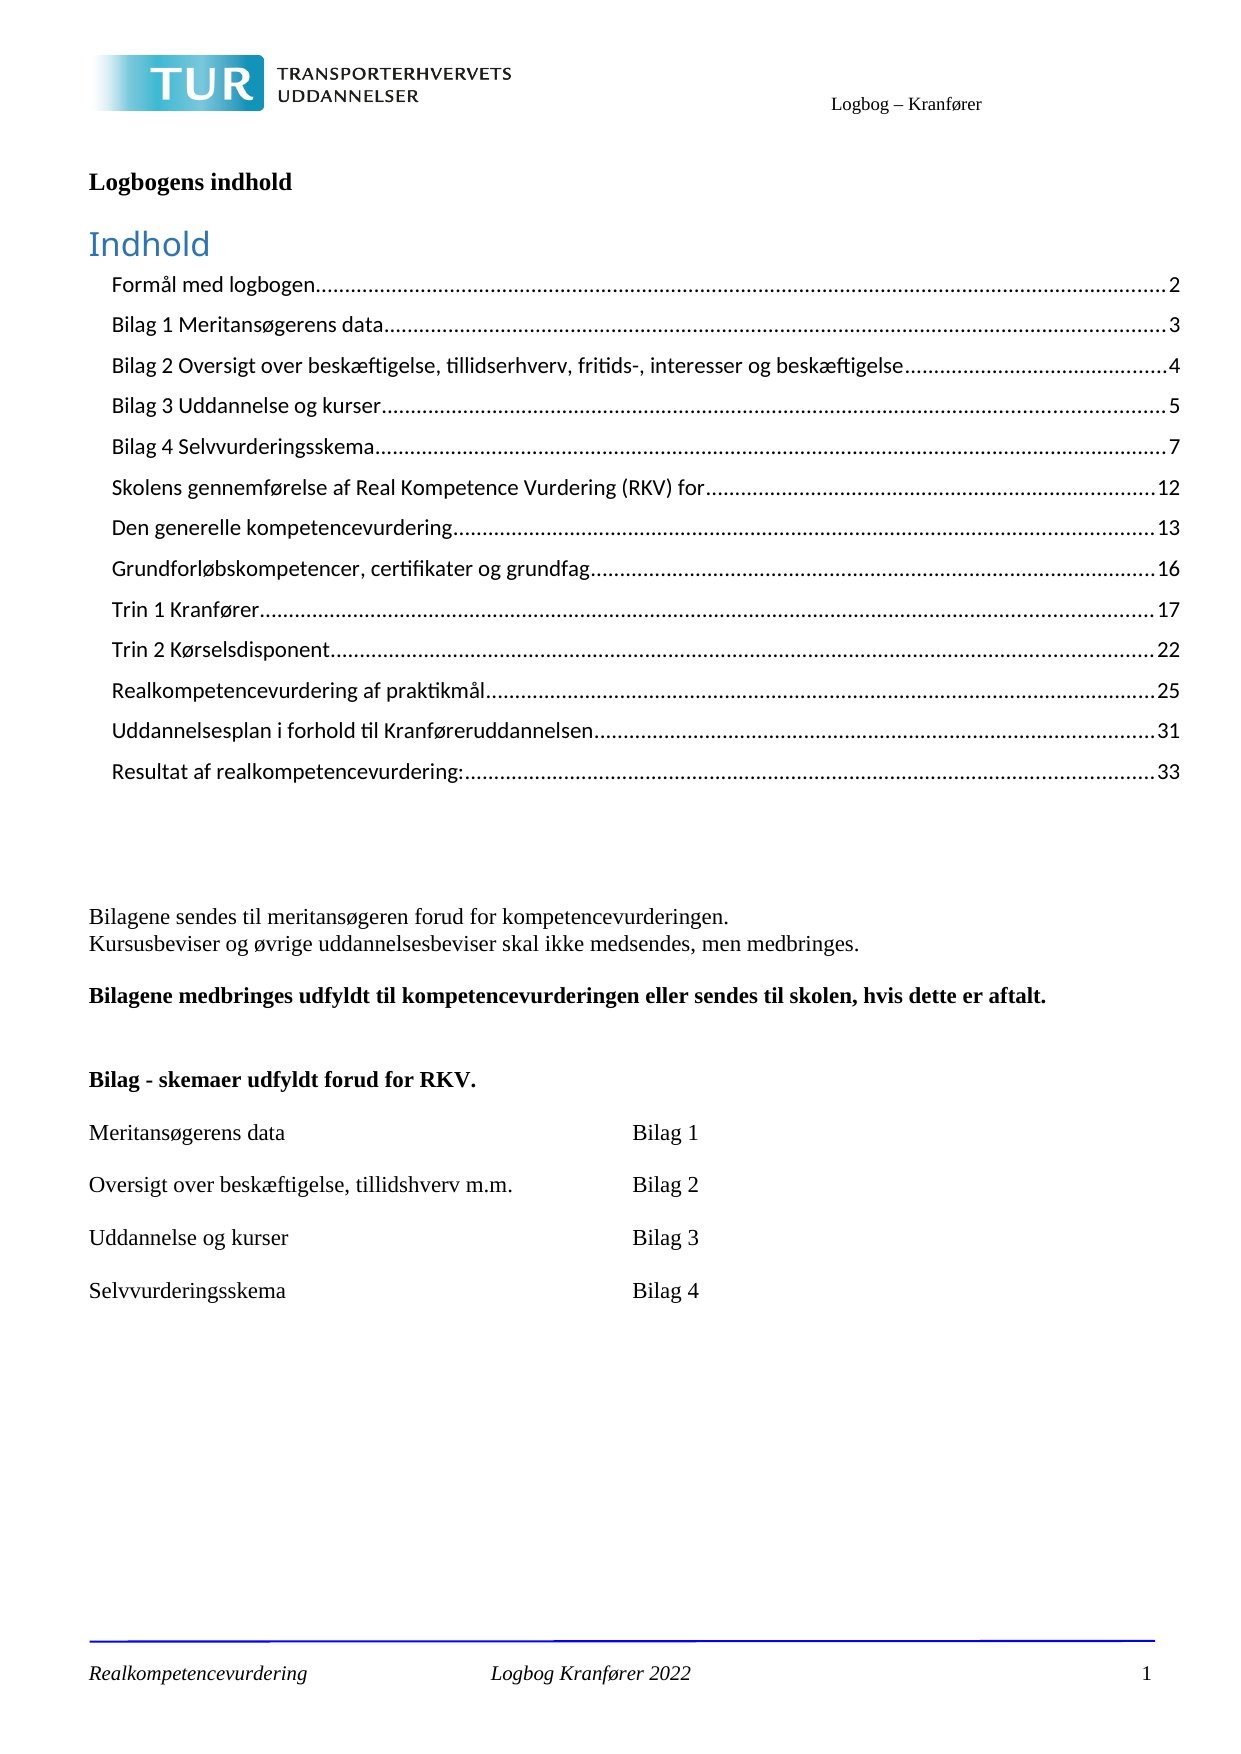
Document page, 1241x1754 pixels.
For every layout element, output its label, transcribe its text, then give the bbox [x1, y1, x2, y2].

text Formål med logbogen 2 [112, 270, 1181, 298]
text Bilag 3 Uddannelse og kurser 5 [112, 392, 1181, 419]
text Bilagene sendes til meritansøgeren forud for kompetencevurderingen. [89, 903, 1181, 929]
subtitle Indhold [89, 221, 1181, 266]
text Logbogens indhold [89, 167, 1181, 196]
text Meritansøgerens data Bilag 1 [89, 1119, 1181, 1145]
text Realkompetencevurdering af praktikmål 25 [112, 676, 1181, 704]
text Bilag 2 Oversigt over beskæftigelse, tillidserhverv, fritids-, interesser og beskæftigelse 4 [112, 351, 1181, 379]
text Oversigt over beskæftigelse, tillidshverv m.m. Bilag 2 [89, 1172, 1181, 1198]
text Grundforløbskompetencer, certifikater og grundfag 16 [112, 554, 1181, 582]
text Skolens gennemførelse af Real Kompetence Vurdering (RKV) for 12 [112, 473, 1181, 501]
text Resultat af realkompetencevurdering: 33 [112, 757, 1181, 785]
picture [88, 55, 511, 111]
text Den generelle kompetencevurdering 13 [112, 513, 1181, 541]
text Bilag 4 Selvvurderingsskema 7 [112, 432, 1181, 460]
text Uddannelse og kurser Bilag 3 [89, 1224, 1181, 1251]
text Bilag - skemaer udfyldt forud for RKV. [89, 1066, 1181, 1092]
text Kursusbeviser og øvrige uddannelsesbeviser skal ikke medsendes, men medbringes. [89, 929, 1181, 956]
text Bilagene medbringes udfyldt til kompetencevurderingen eller sendes til skolen, hvis dette er aftalt. [89, 982, 1181, 1009]
text Uddannelsesplan i forhold til Kranføreruddannelsen 31 [112, 717, 1181, 744]
text Trin 2 Kørselsdisponent 22 [112, 635, 1181, 663]
text Bilag 1 Meritansøgerens data 3 [112, 310, 1181, 338]
text Selvvurderingsskema Bilag 4 [89, 1277, 1181, 1303]
text Trin 1 Kranfører 17 [112, 595, 1181, 623]
